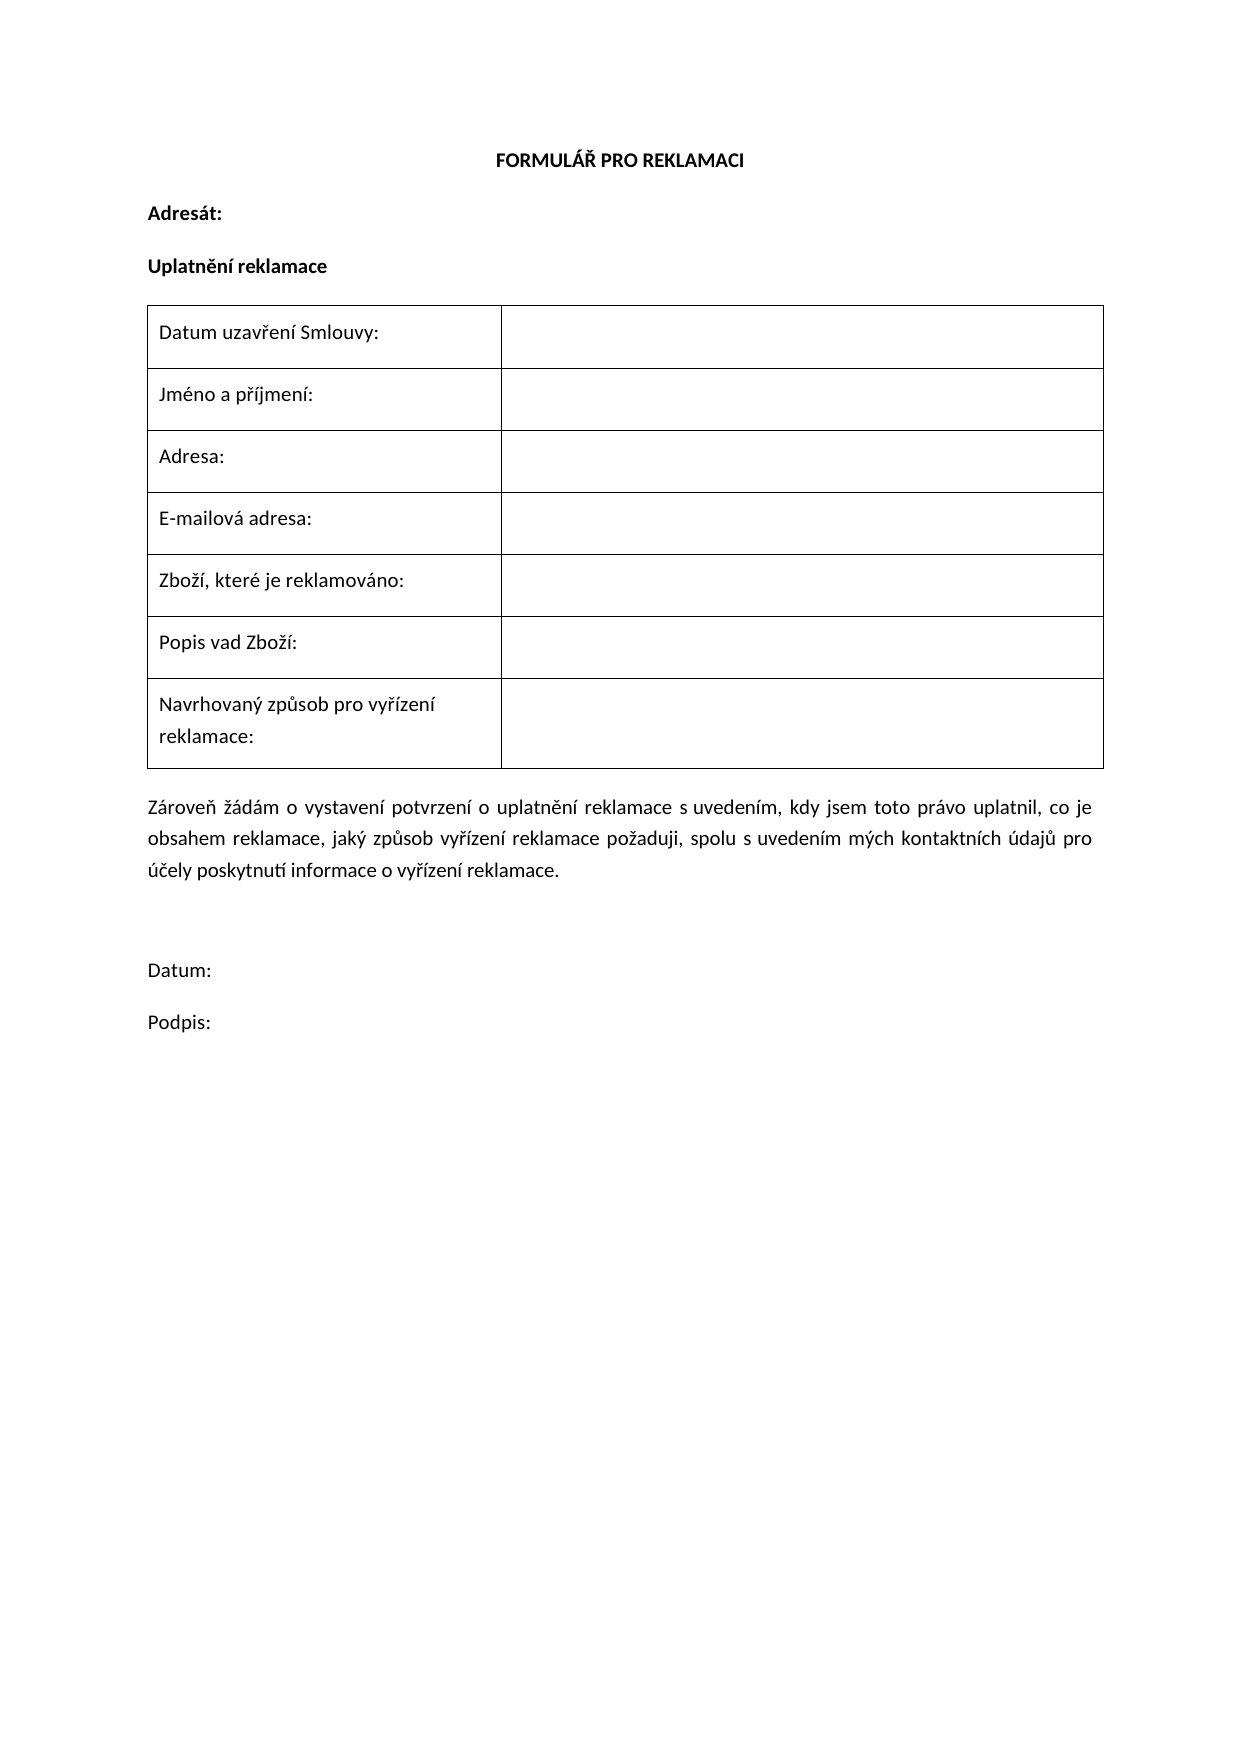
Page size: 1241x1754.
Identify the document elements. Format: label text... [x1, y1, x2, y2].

table_cell [502, 431, 1103, 492]
table_cell E-mailová adresa: [148, 493, 501, 554]
text Podpis: [148, 1009, 1093, 1035]
table_cell [502, 369, 1103, 429]
text Datum: [148, 957, 1093, 982]
text Zároveň žádám o vystavení potvrzení o uplatnění reklamace s uvedením, kdy jsem toto právo uplatnil, co je obsahem reklamace, jaký způsob vyřízení reklamace požaduji, spolu s uvedením mých kontaktních údajů pro účely poskytnutí informace o vyřízení reklamace. [148, 789, 1093, 883]
table_cell [502, 555, 1103, 616]
table_cell [502, 493, 1103, 554]
table_cell Jméno a příjmení: [148, 369, 501, 429]
text Adresát: [148, 200, 1093, 226]
text Uplatnění reklamace [148, 253, 1093, 278]
table_header Datum uzavření Smlouvy: [148, 306, 501, 367]
text Formulář pro reklamaci [148, 148, 1093, 173]
table_cell [502, 679, 1103, 768]
table_cell Navrhovaný způsob pro vyřízení reklamace: [148, 679, 501, 768]
table_cell Popis vad Zboží: [148, 617, 501, 678]
table_header [502, 306, 1103, 367]
table_cell Zboží, které je reklamováno: [148, 555, 501, 616]
table_cell Adresa: [148, 431, 501, 492]
table_cell [502, 617, 1103, 678]
